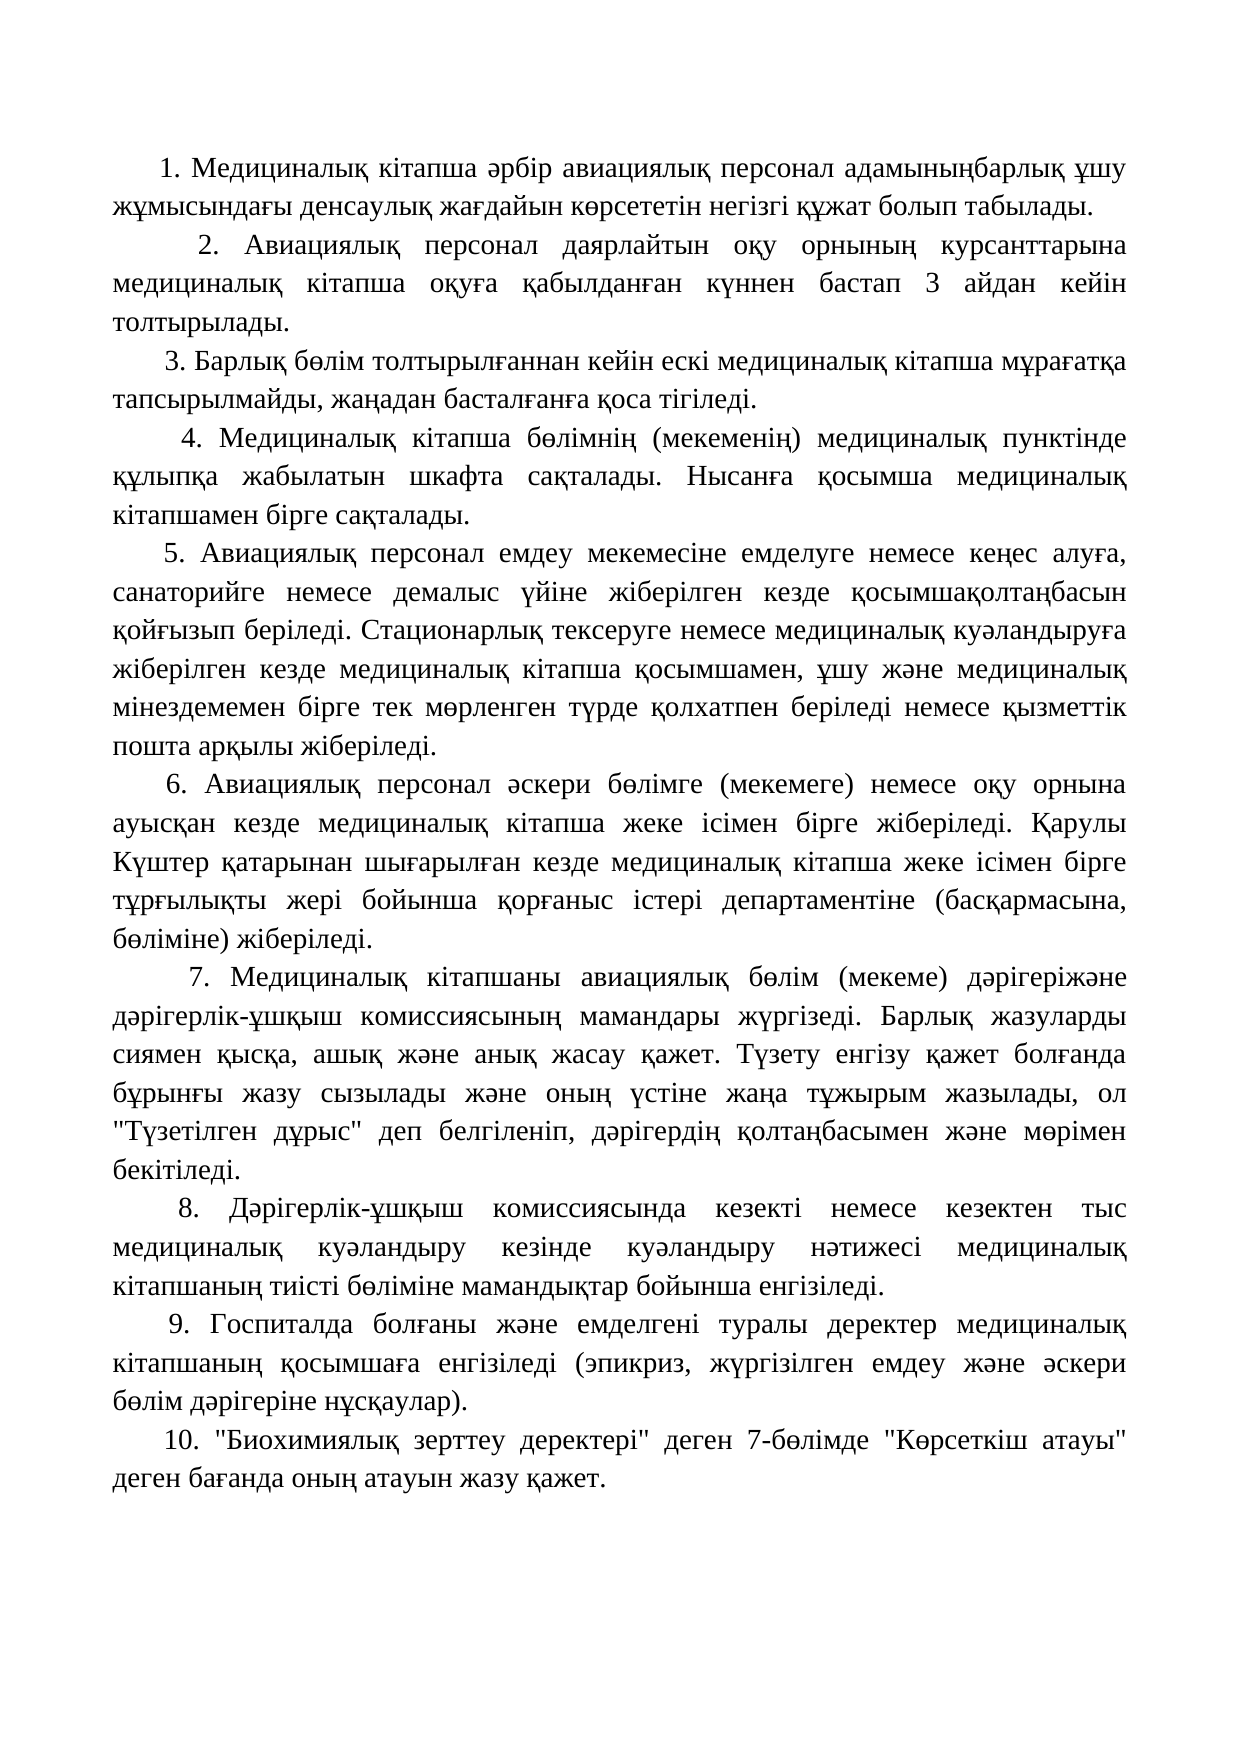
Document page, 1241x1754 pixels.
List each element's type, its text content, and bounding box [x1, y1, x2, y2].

text 1. Медициналық кітапша әрбір авиациялық персонал адамыныңбарлық ұшу жұмысындағы денсаулық жағдайын көрсететін негізгі құжат болып табылады. [112, 150, 1128, 222]
text 3. Барлық бөлім толтырылғаннан кейін ескі медициналық кітапша мұрағатқа тапсырылмайды, жаңадан басталғанға қоса тігіледі. [112, 343, 1128, 415]
text 8. Дәрігерлік-ұшқыш комиссиясында кезекті немесе кезектен тыс медициналық куәландыру кезінде куәландыру нәтижесі медициналық кітапшаның тиісті бөліміне мамандықтар бойынша енгізіледі. [112, 1191, 1128, 1301]
text 10. "Биохимиялық зерттеу деректері" деген 7-бөлімде "Көрсеткіш атауы" деген бағанда оның атауын жазу қажет. [112, 1422, 1128, 1494]
text 4. Медициналық кітапша бөлімнің (мекеменің) медициналық пунктінде құлыпқа жабылатын шкафта сақталады. Нысанға қосымша медициналық кітапшамен бірге сақталады. [112, 420, 1128, 530]
text 9. Госпиталда болғаны және емделгені туралы деректер медициналық кітапшаның қосымшаға енгізіледі (эпикриз, жүргізілген емдеу және әскери бөлім дәрігеріне нұсқаулар). [112, 1306, 1128, 1417]
text 2. Авиациялық персонал даярлайтын оқу орнының курсанттарына медициналық кітапша оқуға қабылданған күннен бастап 3 айдан кейін толтырылады. [112, 227, 1128, 338]
text 6. Авиациялық персонал әскери бөлімге (мекемеге) немесе оқу орнына ауысқан кезде медициналық кітапша жеке ісімен бірге жіберіледі. Қарулы Күштер қатарынан шығарылған кезде медициналық кітапша жеке ісімен бірге тұрғылықты жері бойынша қорғаныс істері департаментіне (басқармасына, бөліміне) жіберіледі. [112, 767, 1128, 954]
text 5. Авиациялық персонал емдеу мекемесіне емделуге немесе кеңес алуға, санаторийге немесе демалыс үйіне жіберілген кезде қосымшақолтаңбасын қойғызып беріледі. Стационарлық тексеруге немесе медициналық куәландыруға жіберілген кезде медициналық кітапша қосымшамен, ұшу және медициналық мінездемемен бірге тек мөрленген түрде қолхатпен беріледі немесе қызметтік пошта арқылы жіберіледі. [112, 535, 1128, 762]
text 7. Медициналық кітапшаны авиациялық бөлім (мекеме) дәрігеріжәне дәрігерлік-ұшқыш комиссиясының мамандары жүргізеді. Барлық жазуларды сиямен қысқа, ашық және анық жасау қажет. Түзету енгізу қажет болғанда бұрынғы жазу сызылады және оның үстіне жаңа тұжырым жазылады, ол "Түзетілген дұрыс" деп белгіленіп, дәрігердің қолтаңбасымен және мөрімен бекітіледі. [112, 959, 1128, 1186]
